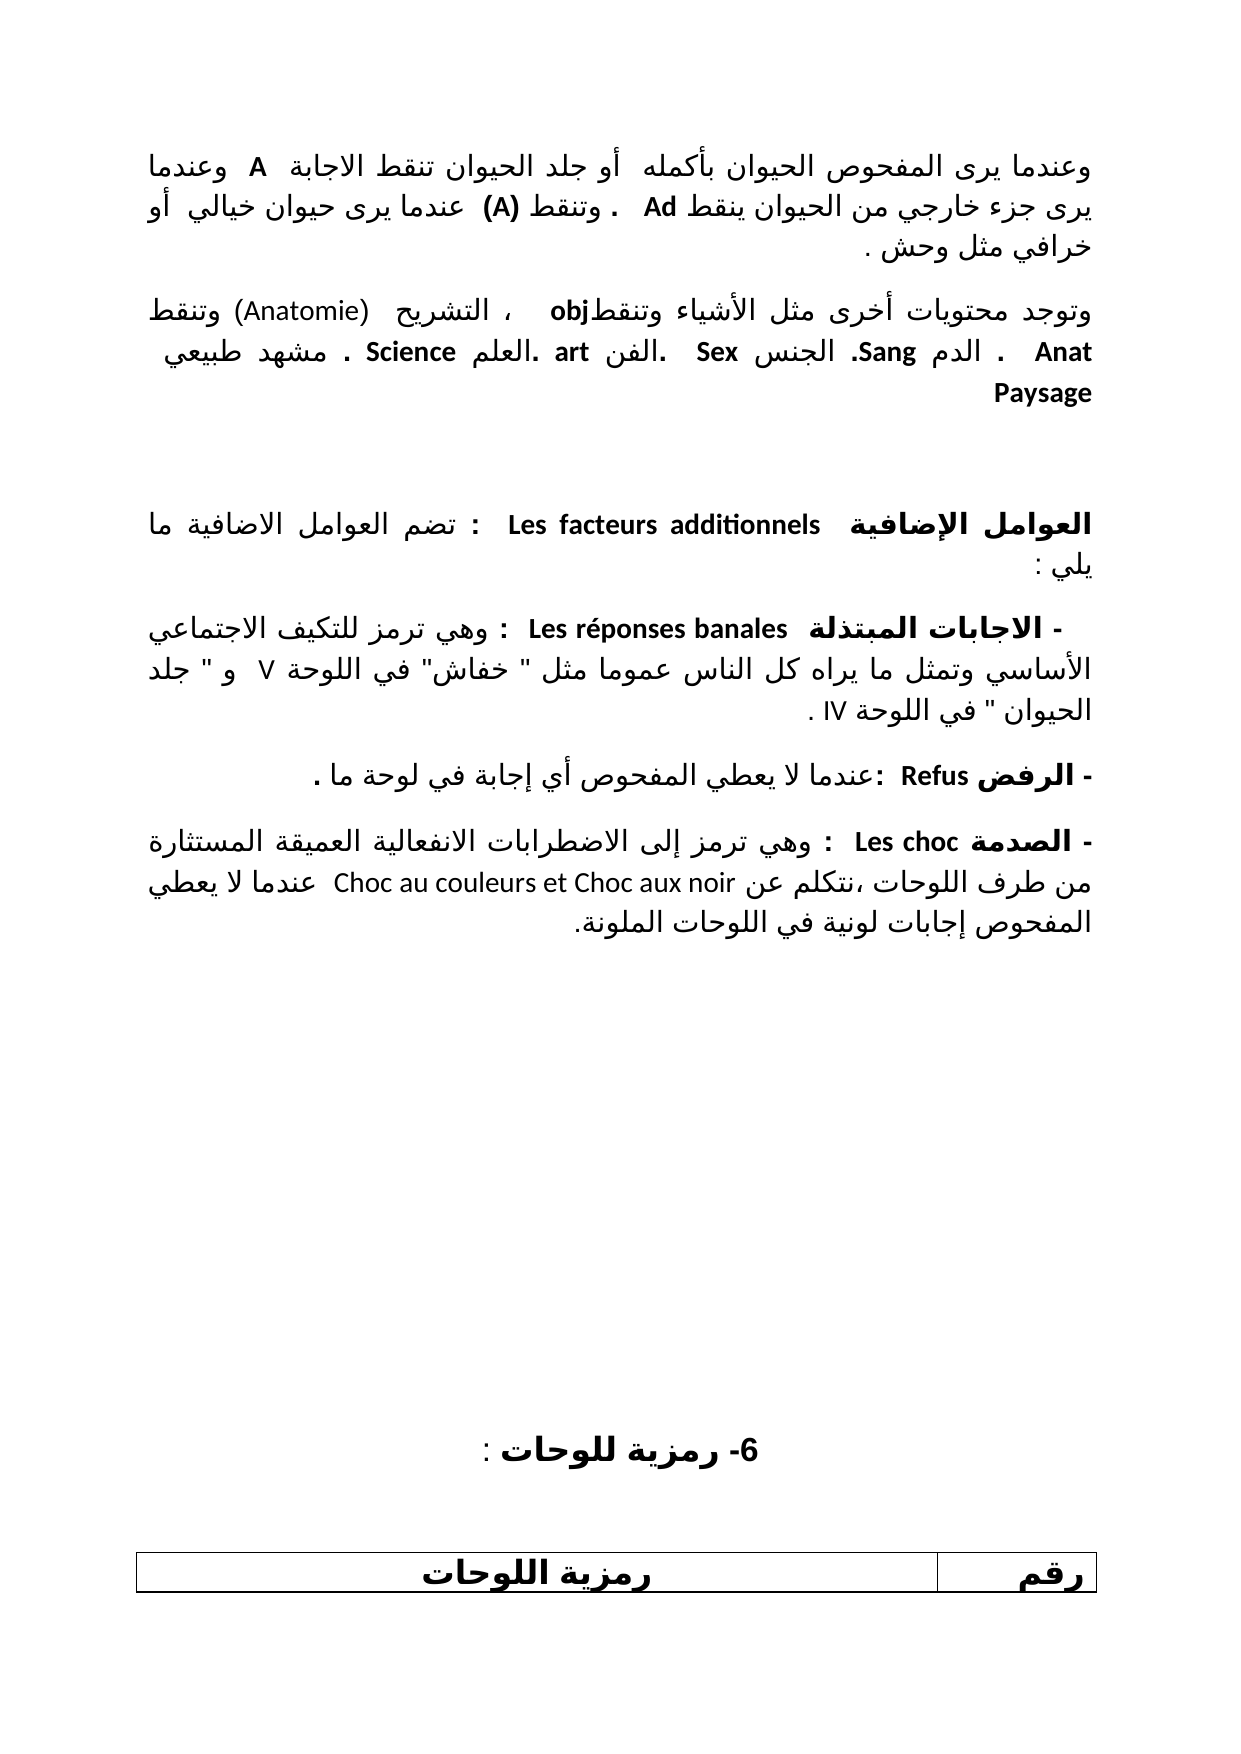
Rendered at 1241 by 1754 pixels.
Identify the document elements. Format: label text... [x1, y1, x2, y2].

text وعندما يرى المفحوص الحيوان بأكمله أو جلد الحيوان تنقط الاجابة A وعندما يرى جزء خارجي من الحيوان ينقط Ad . وتنقط (A) عندما يرى حيوان خيالي أو خرافي مثل وحش . [148, 148, 1093, 262]
text - الصدمة Les choc : وهي ترمز إلى الاضطرابات الانفعالية العميقة المستثارة من طرف اللوحات ،نتكلم عن Choc au couleurs et Choc aux noir عندما لا يعطي المفحوص إجابات لونية في اللوحات الملونة. [148, 823, 1093, 938]
text - الاجابات المبتذلة Les réponses banales : وهي ترمز للتكيف الاجتماعي الأساسي وتمثل ما يراه كل الناس عموما مثل " خفاش" في اللوحة V و " جلد الحيوان " في اللوحة IV . [148, 610, 1093, 727]
text - الرفض Refus :عندما لا يعطي المفحوص أي إجابة في لوحة ما . [148, 757, 1093, 793]
table_header رمزية اللوحات [137, 1553, 937, 1591]
text العوامل الإضافية Les facteurs additionnels : تضم العوامل الاضافية ما يلي : [148, 506, 1093, 580]
text وتوجد محتويات أخرى مثل الأشياء وتنقطobj ، التشريح (Anatomie) وتنقط Anat . الدم Sang. الجنس Sex .الفن art .العلم Science . مشهد طبيعي Paysage [148, 292, 1093, 410]
table_header رقم اللوحة [938, 1553, 1096, 1591]
text 6- رمزية للوحات : [148, 1430, 1093, 1468]
